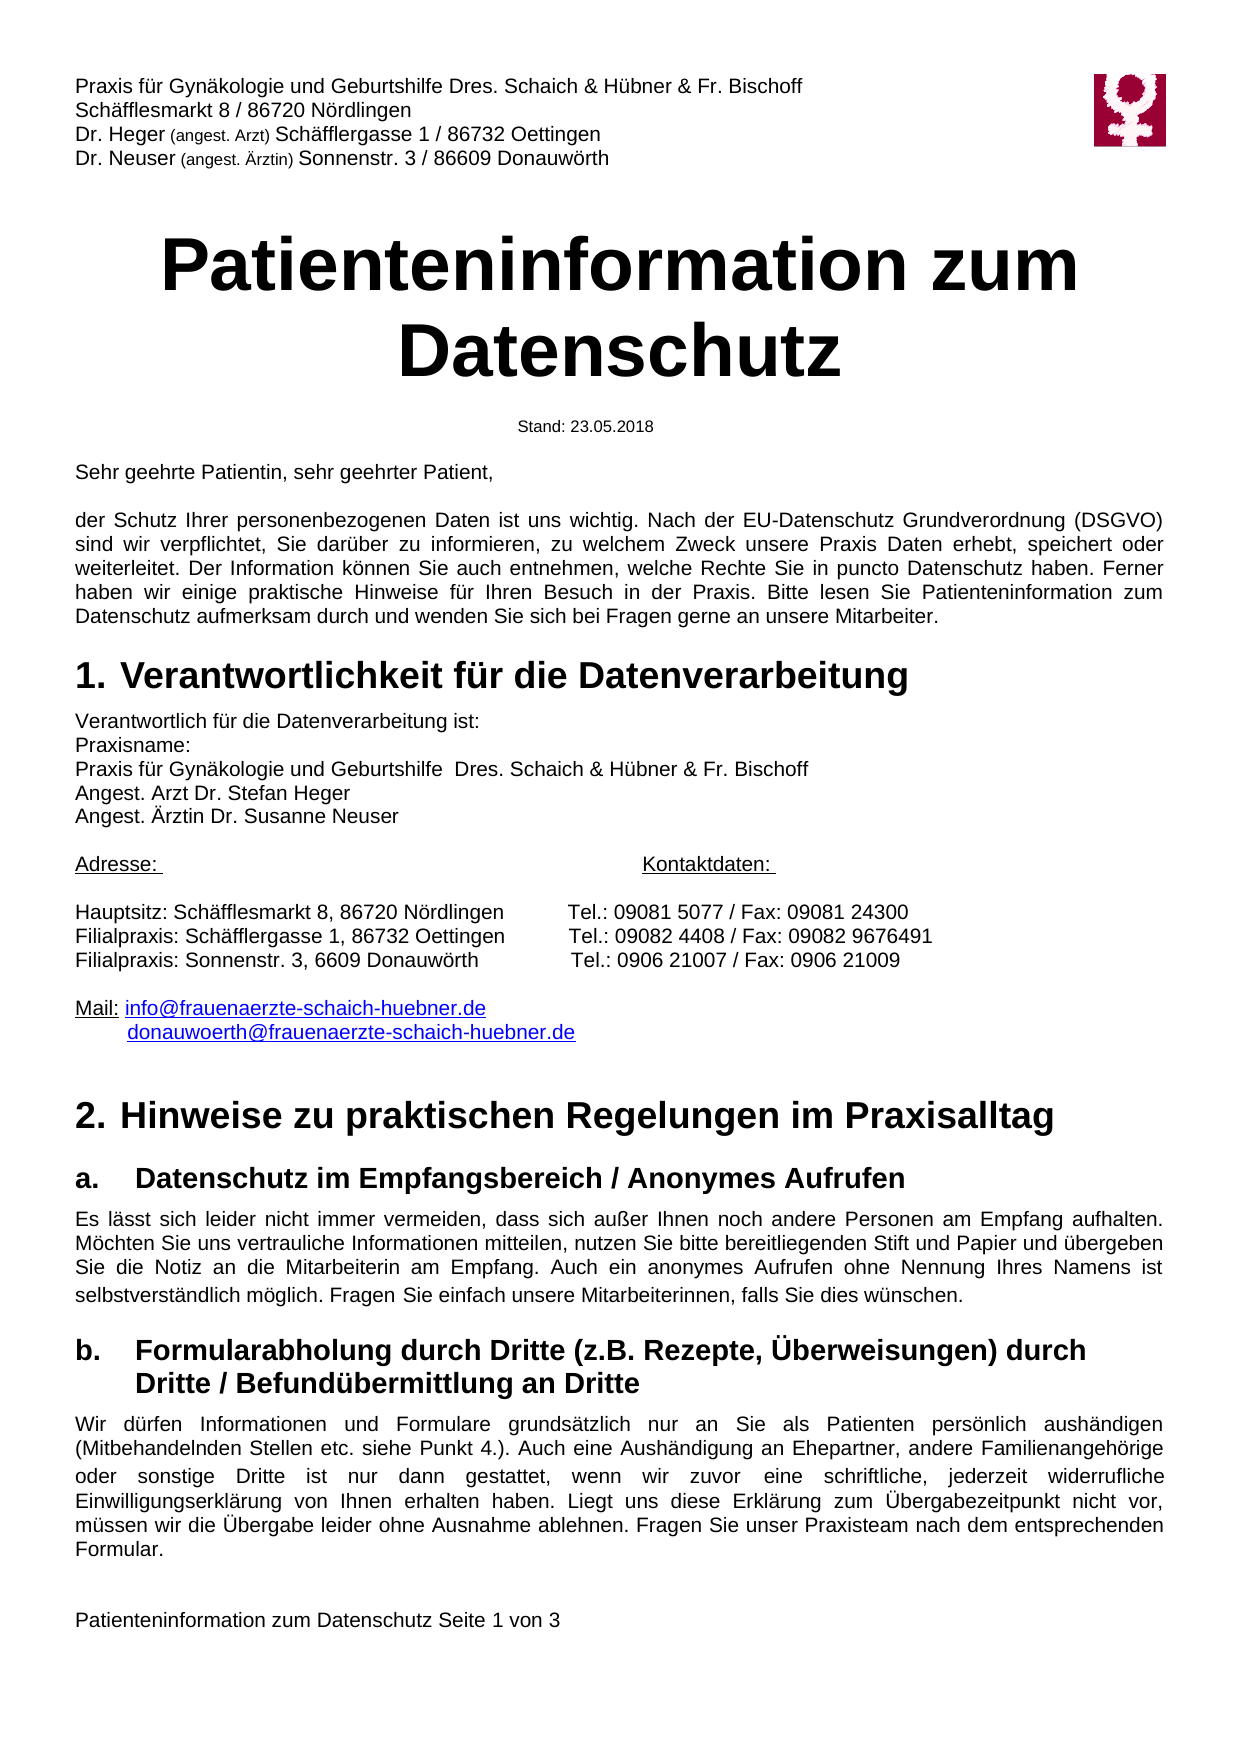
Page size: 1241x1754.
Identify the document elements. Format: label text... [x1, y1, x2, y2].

list Verantwortlichkeit für die Datenverarbeitung [75, 653, 1165, 696]
text Angest. Ärztin Dr. Susanne Neuser [75, 804, 1165, 828]
text Stand: 23.05.2018 [75, 417, 1165, 436]
text Praxisname: [75, 732, 1165, 756]
text Verantwortlich für die Datenverarbeitung ist: [75, 708, 1165, 732]
text Sehr geehrte Patientin, sehr geehrter Patient, [75, 460, 1165, 484]
list Datenschutz im Empfangsbereich / Anonymes Aufrufen [75, 1161, 1165, 1194]
text der Schutz Ihrer personenbezogenen Daten ist uns wichtig. Nach der EU-Datenschutz Grundverordnung (DSGVO) sind wir verpflichtet, Sie darüber zu informieren, zu welchem Zweck unsere Praxis Daten erhebt, speichert oder weiterleitet. Der Information können Sie auch entnehmen, welche Rechte Sie in puncto Datenschutz haben. Ferner haben wir einige praktische Hinweise für Ihren Besuch in der Praxis. Bitte lesen Sie Patienteninformation zum Datenschutz aufmerksam durch und wenden Sie sich bei Fragen gerne an unsere Mitarbeiter. [75, 508, 1165, 628]
list Formularabholung durch Dritte (z.B. Rezepte, Überweisungen) durch Dritte / Befundübermittlung an Dritte [75, 1333, 1165, 1400]
title Patienteninformation zum Datenschutz [75, 219, 1165, 392]
text Filialpraxis: Sonnenstr. 3, 6609 Donauwörth Tel.: 0906 21007 / Fax: 0906 21009 [75, 948, 1165, 972]
text Adresse: Kontaktdaten: [75, 852, 1165, 876]
text donauwoerth@frauenaerzte-schaich-huebner.de [75, 1020, 1165, 1044]
list Hinweise zu praktischen Regelungen im Praxisalltag [75, 1093, 1165, 1136]
text Filialpraxis: Schäfflergasse 1, 86732 Oettingen Tel.: 09082 4408 / Fax: 09082 9676491 [75, 924, 1165, 948]
picture [1093, 74, 1166, 147]
text Wir dürfen Informationen und Formulare grundsätzlich nur an Sie als Patienten persönlich aushändigen (Mitbehandelnden Stellen etc. siehe Punkt 4.). Auch eine Aushändigung an Ehepartner, andere Familienangehörige oder sonstige Dritte ist nur dann gestattet, wenn wir zuvor eine schriftliche, jederzeit widerrufliche Einwilligungserklärung von Ihnen erhalten haben. Liegt uns diese Erklärung zum Übergabezeitpunkt nicht vor, müssen wir die Übergabe leider ohne Ausnahme ablehnen. Fragen Sie unser Praxisteam nach dem entsprechenden Formular. [75, 1412, 1165, 1561]
text Es lässt sich leider nicht immer vermeiden, dass sich außer Ihnen noch andere Personen am Empfang aufhalten. Möchten Sie uns vertrauliche Informationen mitteilen, nutzen Sie bitte bereitliegenden Stift und Papier und übergeben Sie die Notiz an die Mitarbeiterin am Empfang. Auch ein anonymes Aufrufen ohne Nennung Ihres Namens ist selbstverständlich möglich. Fragen Sie einfach unsere Mitarbeiterinnen, falls Sie dies wünschen. [75, 1207, 1165, 1308]
text Praxis für Gynäkologie und Geburtshilfe Dres. Schaich & Hübner & Fr. Bischoff [75, 756, 1165, 780]
text Mail: info@frauenaerzte-schaich-huebner.de [75, 996, 1165, 1020]
text Angest. Arzt Dr. Stefan Heger [75, 780, 1165, 804]
text Hauptsitz: Schäfflesmarkt 8, 86720 Nördlingen Tel.: 09081 5077 / Fax: 09081 24300 [75, 900, 1165, 924]
